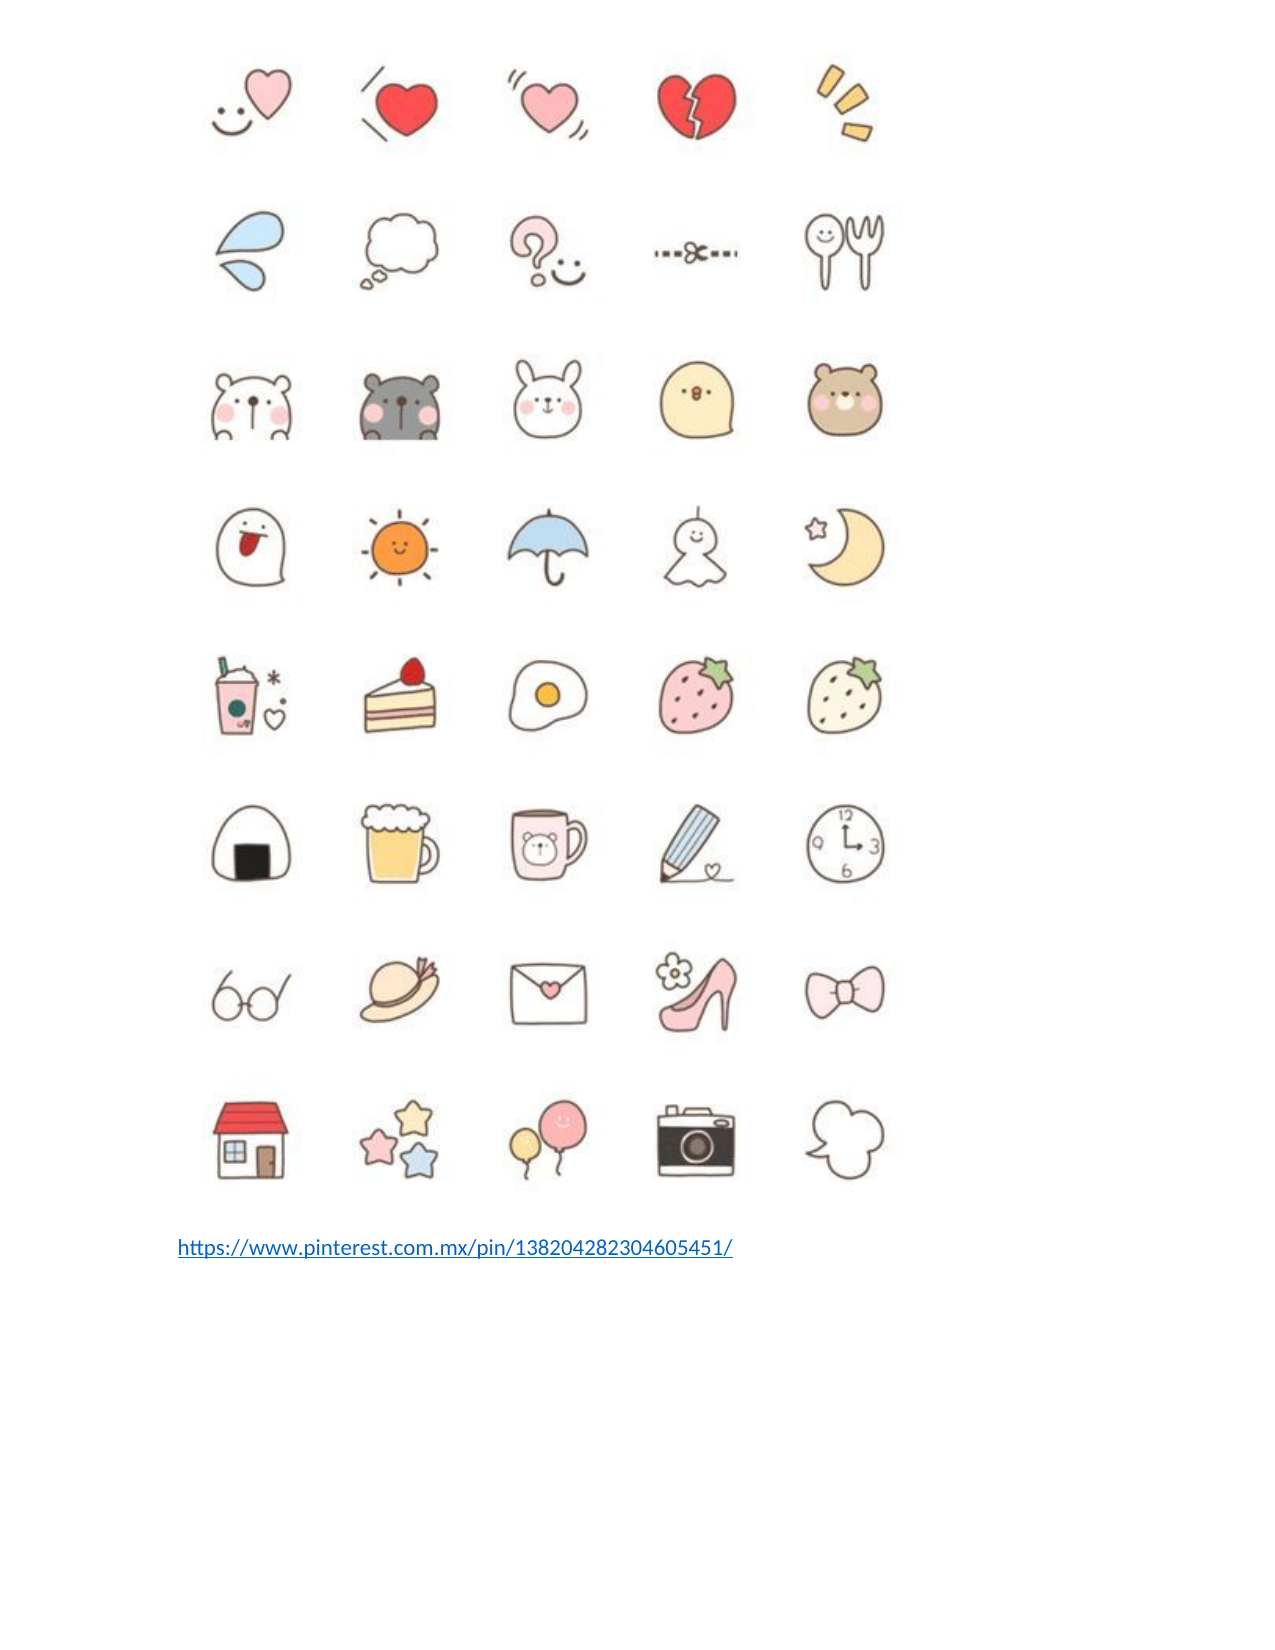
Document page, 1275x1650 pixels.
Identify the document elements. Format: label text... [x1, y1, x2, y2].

text https://www.pinterest.com.mx/pin/138204282304605451/ [177, 1233, 1226, 1261]
picture [177, 29, 919, 1214]
